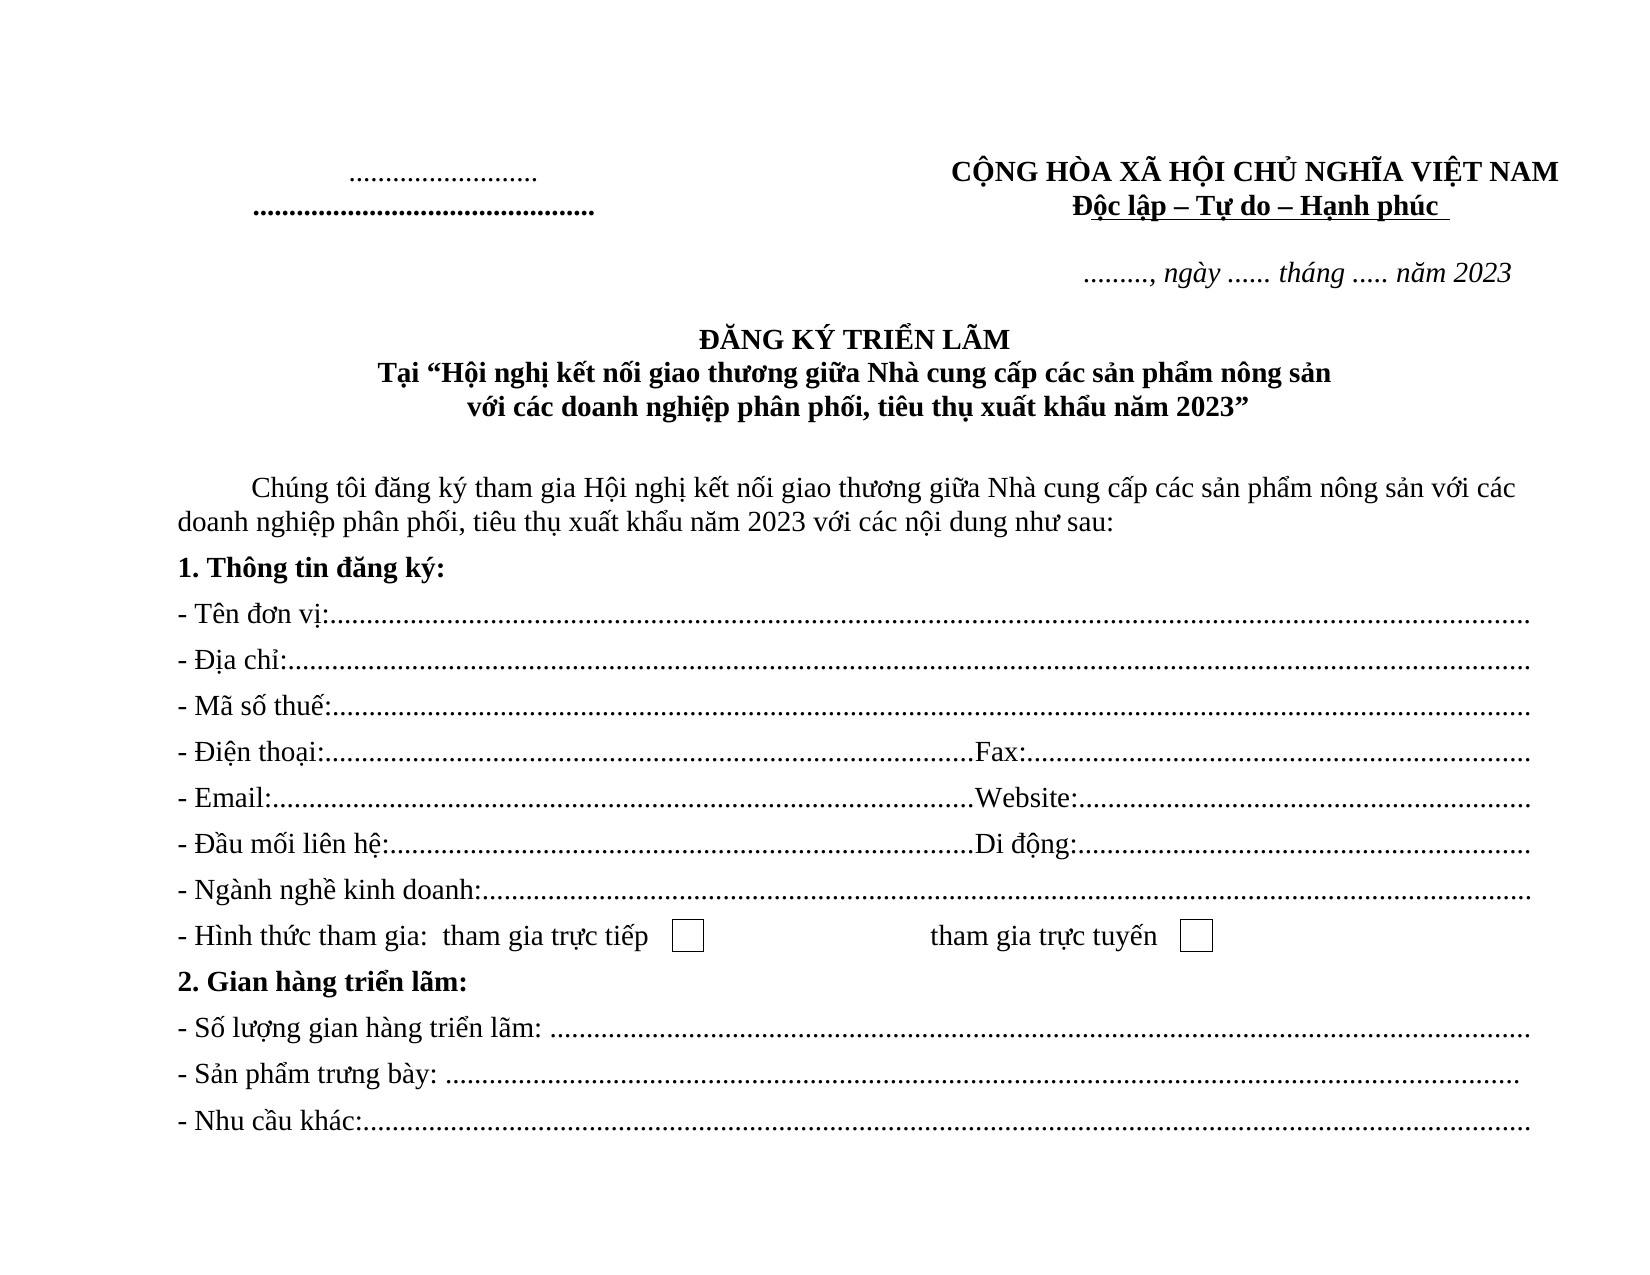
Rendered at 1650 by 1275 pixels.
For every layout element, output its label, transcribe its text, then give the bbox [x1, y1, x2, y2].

text - Sản phẩm trưng bày: [177, 1057, 1532, 1090]
text với các doanh nghiệp phân phối, tiêu thụ xuất khẩu năm 2023” [177, 389, 1532, 423]
text ĐĂNG KÝ TRIỂN LÃM [177, 322, 1532, 356]
text - Hình thức tham gia: tham gia trực tiếp tham gia trực tuyến [177, 918, 1532, 952]
text .......................... CỘNG HÒA XÃ HỘI CHỦ NGHĨA VIỆT NAM [177, 154, 1532, 188]
text - Địa chỉ: [177, 642, 1532, 676]
text - Nhu cầu khác: [177, 1103, 1532, 1136]
text - Tên đơn vị: [177, 596, 1532, 630]
text - Điện thoại: Fax: [177, 734, 1532, 768]
text Tại “Hội nghị kết nối giao thương giữa Nhà cung cấp các sản phẩm nông sản [177, 356, 1532, 389]
text 2. Gian hàng triển lãm: [177, 964, 1532, 998]
text - Ngành nghề kinh doanh: [177, 872, 1532, 906]
text ............................................... Độc lập – Tự do – Hạnh phúc [177, 188, 1532, 221]
text 1. Thông tin đăng ký: [177, 550, 1532, 584]
text ........., ngày ...... tháng ..... năm 2023 [177, 255, 1532, 288]
text Chúng tôi đăng ký tham gia Hội nghị kết nối giao thương giữa Nhà cung cấp các sản phẩm nông sản với các doanh nghiệp phân phối, tiêu thụ xuất khẩu năm 2023 với các nội dung như sau: [177, 471, 1532, 538]
text - Đầu mối liên hệ: Di động: [177, 826, 1532, 860]
text - Số lượng gian hàng triển lãm: [177, 1011, 1532, 1044]
text - Email: Website: [177, 780, 1532, 814]
text - Mã số thuế: [177, 688, 1532, 722]
